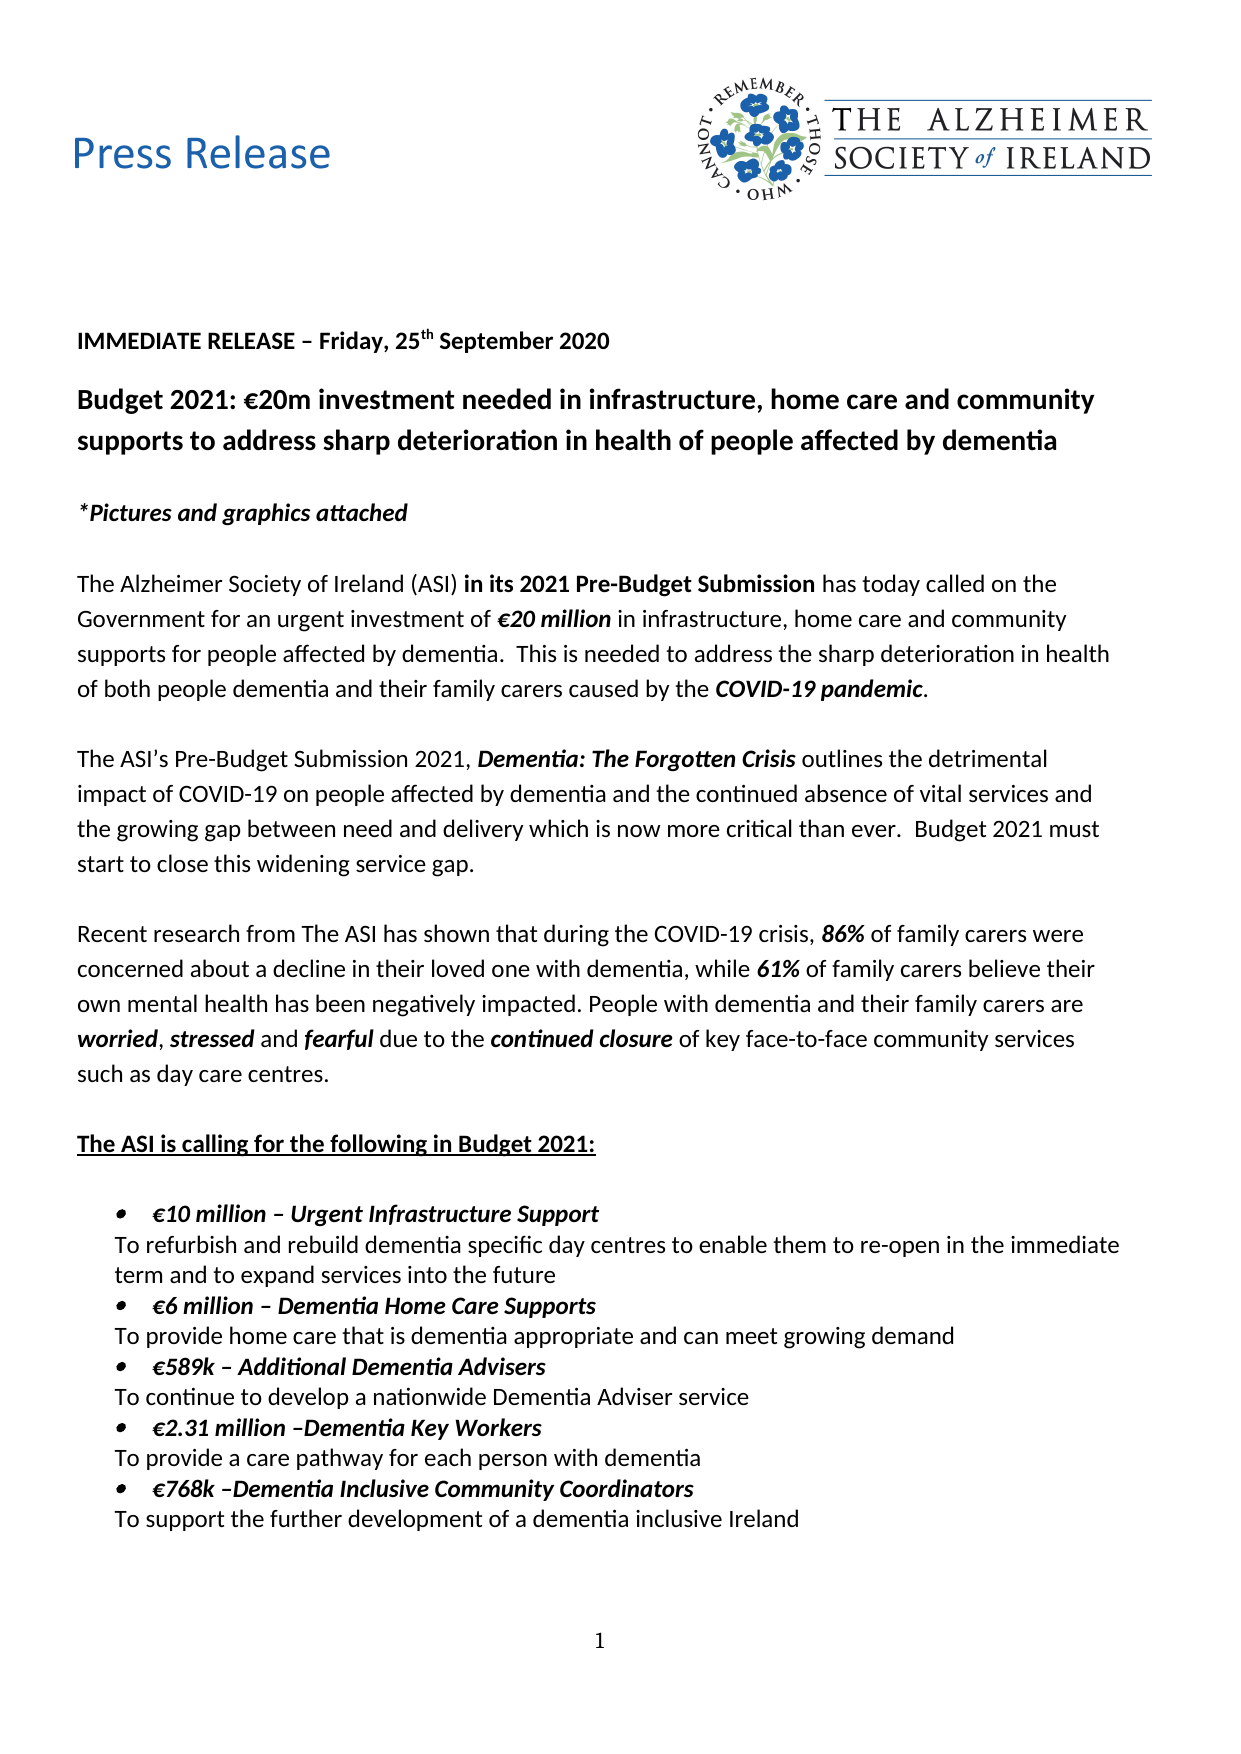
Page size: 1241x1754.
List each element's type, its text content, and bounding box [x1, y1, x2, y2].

text The ASI is calling for the following in Budget 2021: [77, 1128, 1122, 1159]
text *Pictures and graphics attached [77, 498, 1122, 528]
text The Alzheimer Society of Ireland (ASI) in its 2021 Pre-Budget Submission has today called on the Government for an urgent investment of €20 million in infrastructure, home care and community supports for people affected by dementia. This is needed to address the sharp deterioration in health of both people dementia and their family carers caused by the COVID-19 pandemic. [77, 568, 1122, 704]
list To continue to develop a nationwide Dementia Adviser service [114, 1382, 1122, 1412]
picture [0, 0, 1231, 282]
list €6 million – Dementia Home Care Supports [114, 1290, 1122, 1321]
list To provide a care pathway for each person with dementia [114, 1443, 1122, 1473]
text Recent research from The ASI has shown that during the COVID-19 crisis, 86% of family carers were concerned about a decline in their loved one with dementia, while 61% of family carers believe their own mental health has been negatively impacted. People with dementia and their family carers are worried, stressed and fearful due to the continued closure of key face-to-face community services such as day care centres. [77, 918, 1122, 1089]
list €768k –Dementia Inclusive Community Coordinators [114, 1473, 1122, 1504]
list To support the further development of a dementia inclusive Ireland [114, 1504, 1122, 1534]
text IMMEDIATE RELEASE – Friday, 25th September 2020 [77, 325, 1122, 355]
text The ASI’s Pre-Budget Submission 2021, Dementia: The Forgotten Crisis outlines the detrimental impact of COVID-19 on people affected by dementia and the continued absence of vital services and the growing gap between need and delivery which is now more critical than ever. Budget 2021 must start to close this widening service gap. [77, 743, 1122, 879]
text Budget 2021: €20m investment needed in infrastructure, home care and community supports to address sharp deterioration in health of people affected by dementia [77, 381, 1122, 457]
list €589k – Additional Dementia Advisers [114, 1351, 1122, 1382]
list To provide home care that is dementia appropriate and can meet growing demand [114, 1321, 1122, 1351]
list €10 million – Urgent Infrastructure Support [114, 1198, 1122, 1229]
list To refurbish and rebuild dementia specific day centres to enable them to re-open in the immediate term and to expand services into the future [114, 1229, 1122, 1290]
list €2.31 million –Dementia Key Workers [114, 1412, 1122, 1443]
